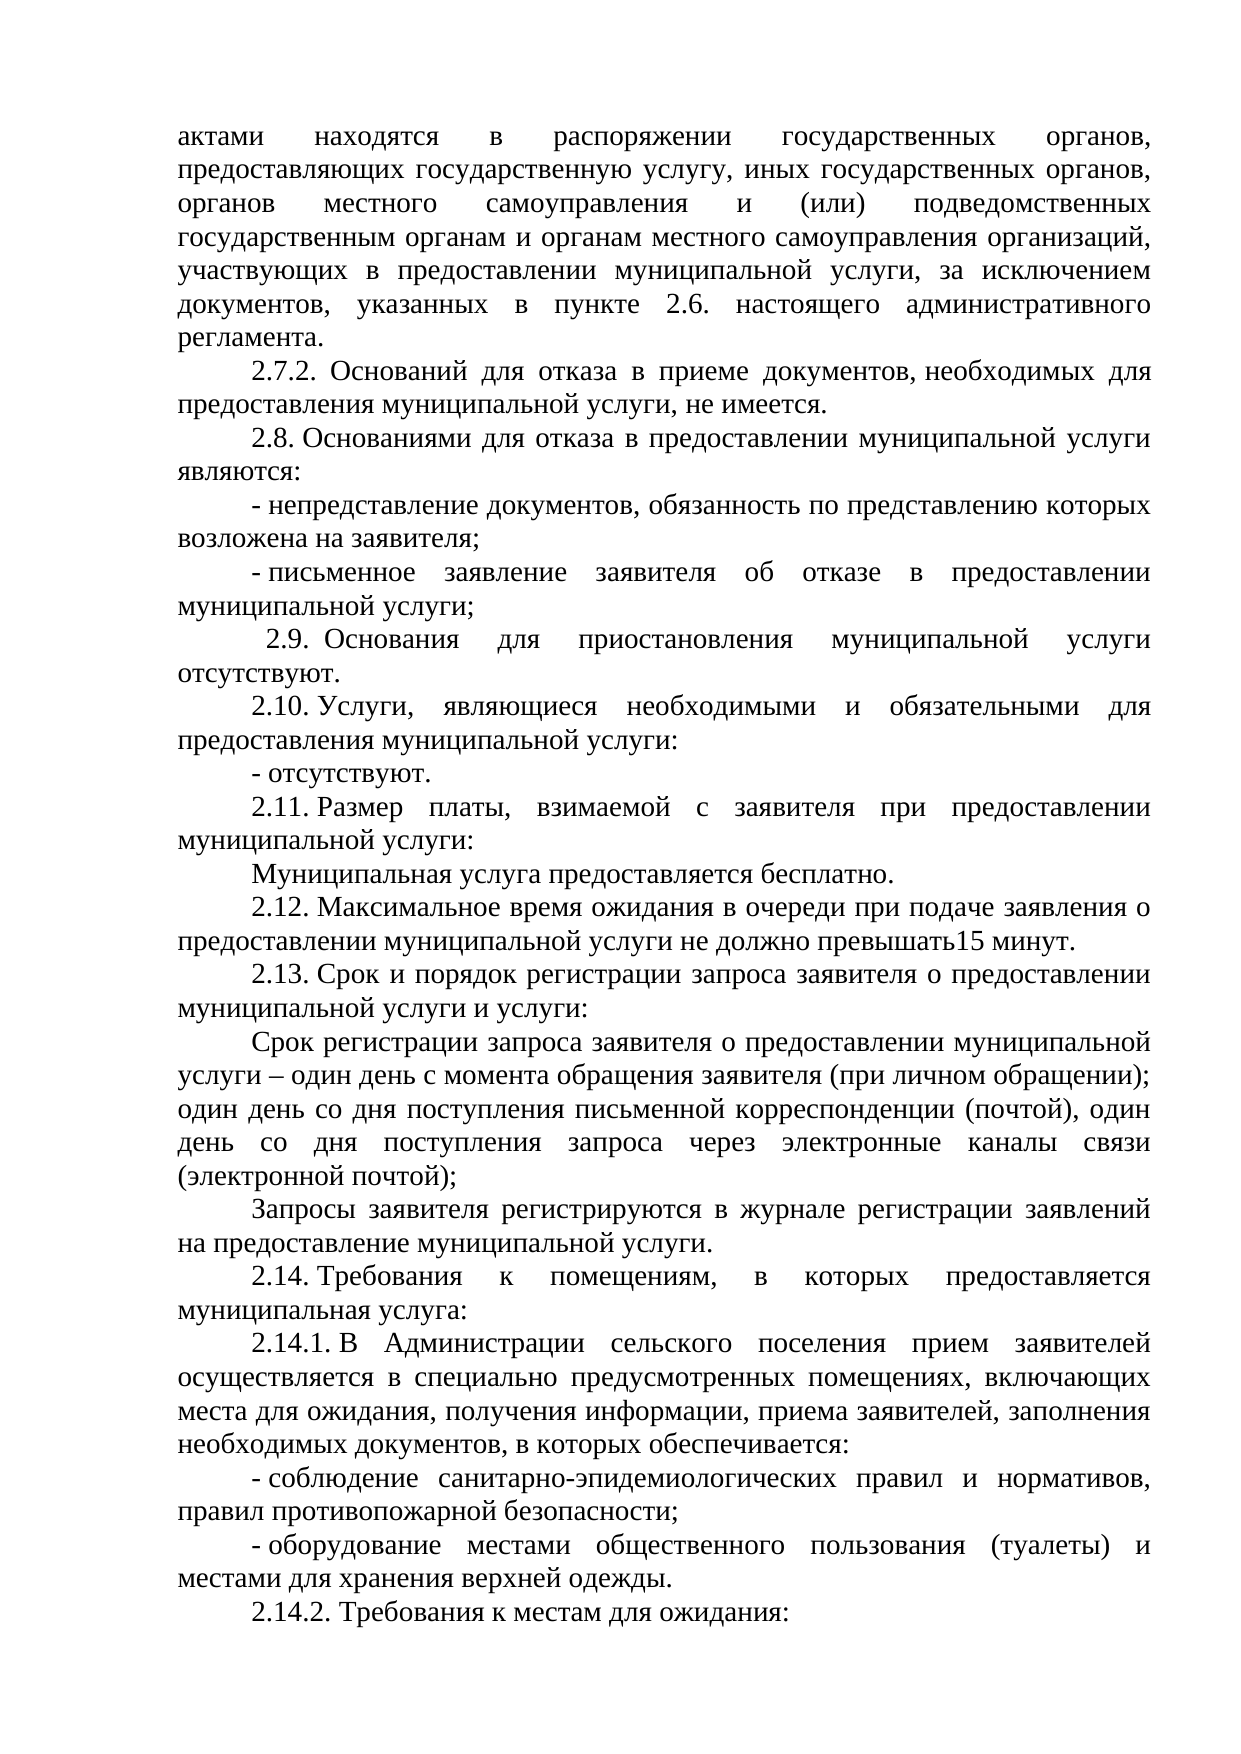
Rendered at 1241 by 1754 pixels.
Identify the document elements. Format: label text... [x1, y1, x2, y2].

text Срок регистрации запроса заявителя о предоставлении муниципальной услуги – один день с момента обращения заявителя (при личном обращении); один день со дня поступления письменной корреспонденции (почтой), один день со дня поступления запроса через электронные каналы связи (электронной почтой); [177, 1024, 1152, 1191]
text - непредставление документов, обязанность по представлению которых возложена на заявителя; [177, 487, 1152, 554]
text 2.14.2. Требования к местам для ожидания: [177, 1594, 1152, 1627]
text 2.14. Требования к помещениям, в которых предоставляется муниципальная услуга: [177, 1258, 1152, 1326]
text Муниципальная услуга предоставляется бесплатно. [177, 856, 1152, 889]
text - оборудование местами общественного пользования (туалеты) и местами для хранения верхней одежды. [177, 1527, 1152, 1594]
text 2.7.2. Оснований для отказа в приеме документов, необходимых для предоставления муниципальной услуги, не имеется. [177, 353, 1152, 420]
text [177, 118, 1152, 353]
text 2.8. Основаниями для отказа в предоставлении муниципальной услуги являются: [177, 420, 1152, 487]
text - соблюдение санитарно-эпидемиологических правил и нормативов, правил противопожарной безопасности; [177, 1460, 1152, 1527]
text 2.10. Услуги, являющиеся необходимыми и обязательными для предоставления муниципальной услуги: [177, 688, 1152, 755]
text - письменное заявление заявителя об отказе в предоставлении муниципальной услуги; [177, 554, 1152, 621]
text 2.12. Максимальное время ожидания в очереди при подаче заявления о предоставлении муниципальной услуги не должно превышать15 минут. [177, 889, 1152, 957]
text 2.14.1. В Администрации сельского поселения прием заявителей осуществляется в специально предусмотренных помещениях, включающих места для ожидания, получения информации, приема заявителей, заполнения необходимых документов, в которых обеспечивается: [177, 1326, 1152, 1460]
text 2.11. Размер платы, взимаемой с заявителя при предоставлении муниципальной услуги: [177, 789, 1152, 856]
text 2.13. Срок и порядок регистрации запроса заявителя о предоставлении муниципальной услуги и услуги: [177, 957, 1152, 1024]
text - отсутствуют. [177, 755, 1152, 789]
text Запросы заявителя регистрируются в журнале регистрации заявлений на предоставление муниципальной услуги. [177, 1191, 1152, 1258]
text 2.9. Основания для приостановления муниципальной услуги отсутствуют. [177, 621, 1152, 688]
